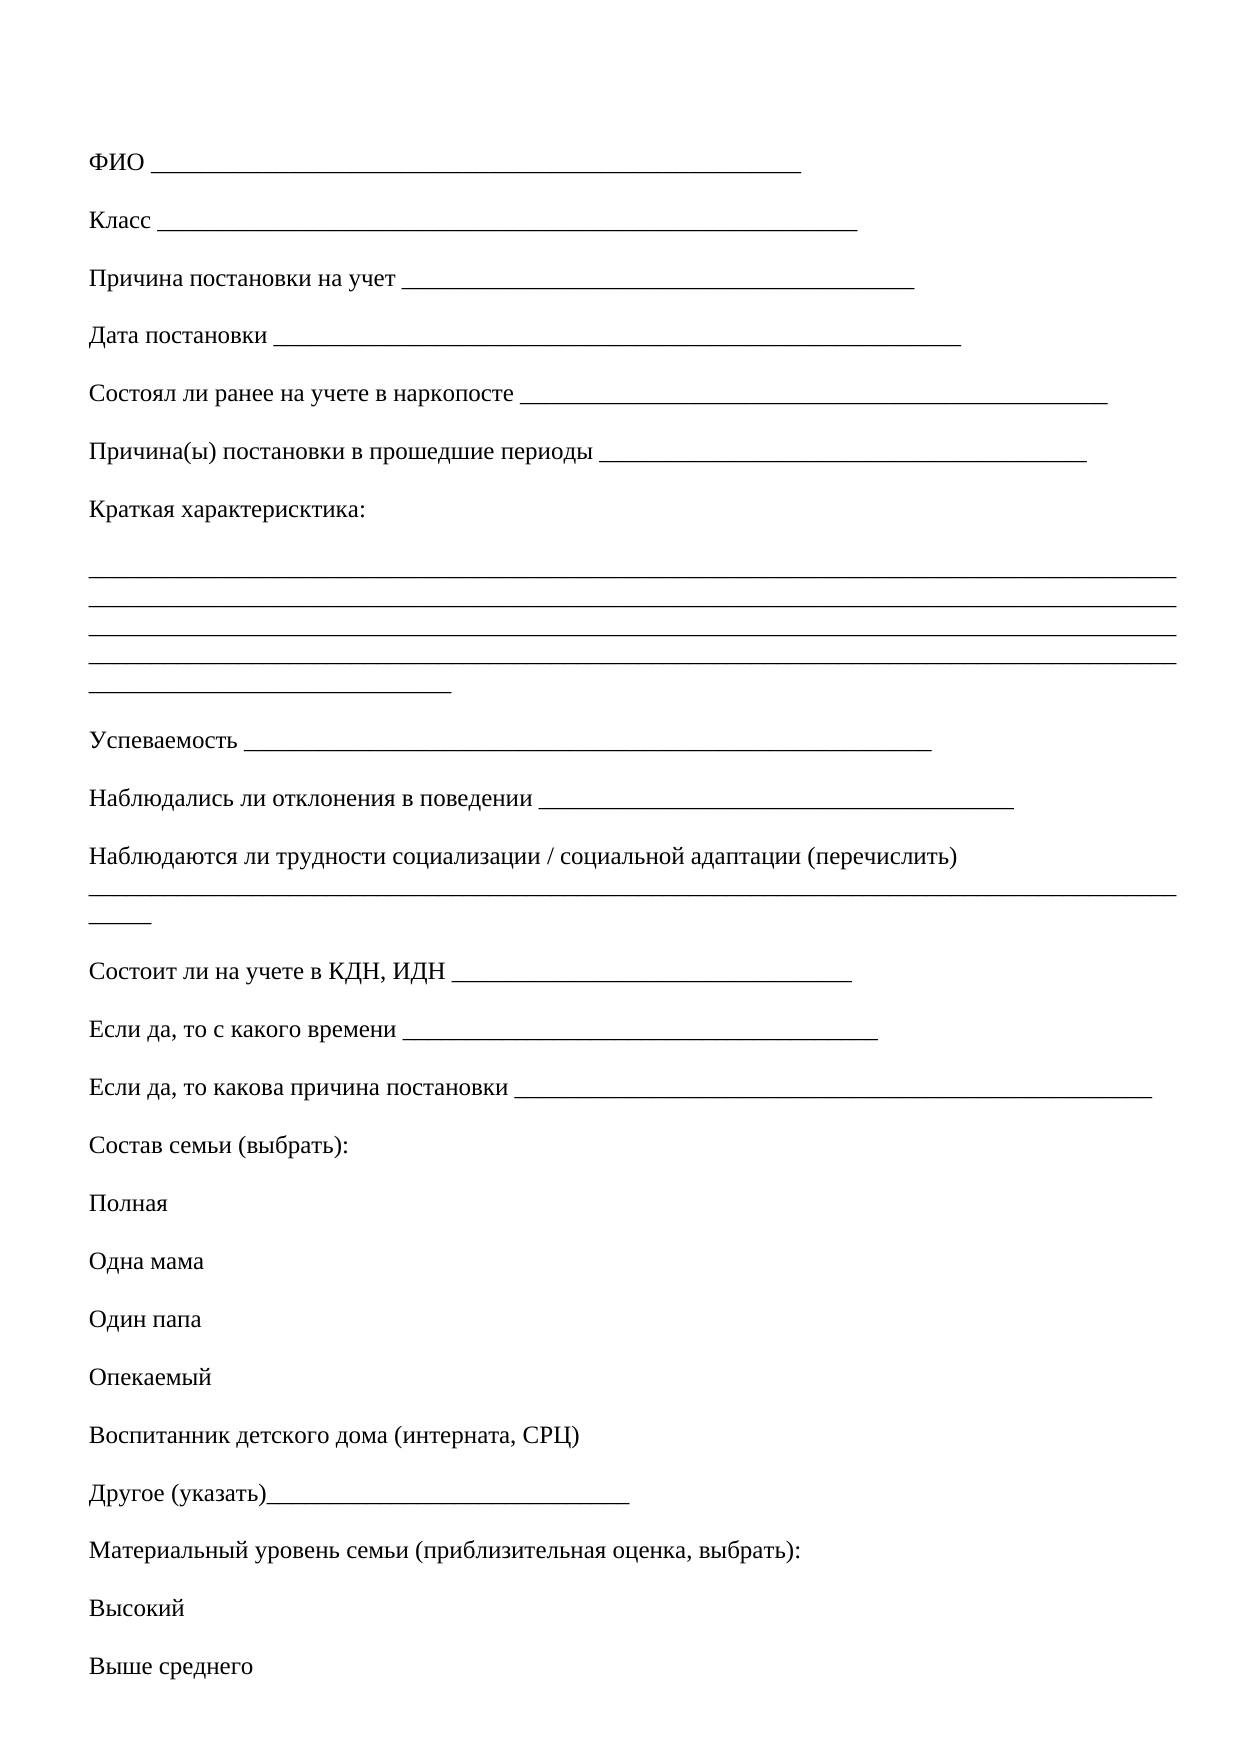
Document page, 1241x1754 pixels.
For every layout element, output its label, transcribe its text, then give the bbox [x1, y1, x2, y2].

text Дата постановки _______________________________________________________ [89, 321, 1181, 349]
text Один папа [89, 1304, 1181, 1333]
text Если да, то с какого времени ______________________________________ [89, 1014, 1181, 1043]
text Успеваемость _______________________________________________________ [89, 725, 1181, 754]
text Причина постановки на учет _________________________________________ [89, 263, 1181, 291]
text Если да, то какова причина постановки ___________________________________________________ [89, 1072, 1181, 1101]
text Воспитанник детского дома (интерната, СРЦ) [89, 1420, 1181, 1448]
text Состоит ли на учете в КДН, ИДН ________________________________ [89, 956, 1181, 985]
text Выше среднего [89, 1651, 1181, 1680]
text Состоял ли ранее на учете в наркопосте _______________________________________________ [89, 378, 1181, 407]
text _________________________________________________________________________________________________________________________________________________________________________________________________________________________________________________________________________________________________________________________________________________________________________________________ [89, 552, 1181, 696]
text Класс ________________________________________________________ [89, 205, 1181, 233]
text Краткая характерисктика: [89, 494, 1181, 523]
text Наблюдаются ли трудности социализации / социальной адаптации (перечислить) ____________________________________________________________________________________________ [89, 841, 1181, 927]
text Опекаемый [89, 1362, 1181, 1391]
text Состав семьи (выбрать): [89, 1130, 1181, 1159]
text Причина(ы) постановки в прошедшие периоды _______________________________________ [89, 436, 1181, 465]
text Высокий [89, 1593, 1181, 1622]
text Полная [89, 1188, 1181, 1217]
text Одна мама [89, 1246, 1181, 1275]
text Другое (указать)_____________________________ [89, 1478, 1181, 1506]
text Наблюдались ли отклонения в поведении ______________________________________ [89, 783, 1181, 812]
text ФИО ____________________________________________________ [89, 118, 1181, 176]
text Материальный уровень семьи (приблизительная оценка, выбрать): [89, 1536, 1181, 1564]
